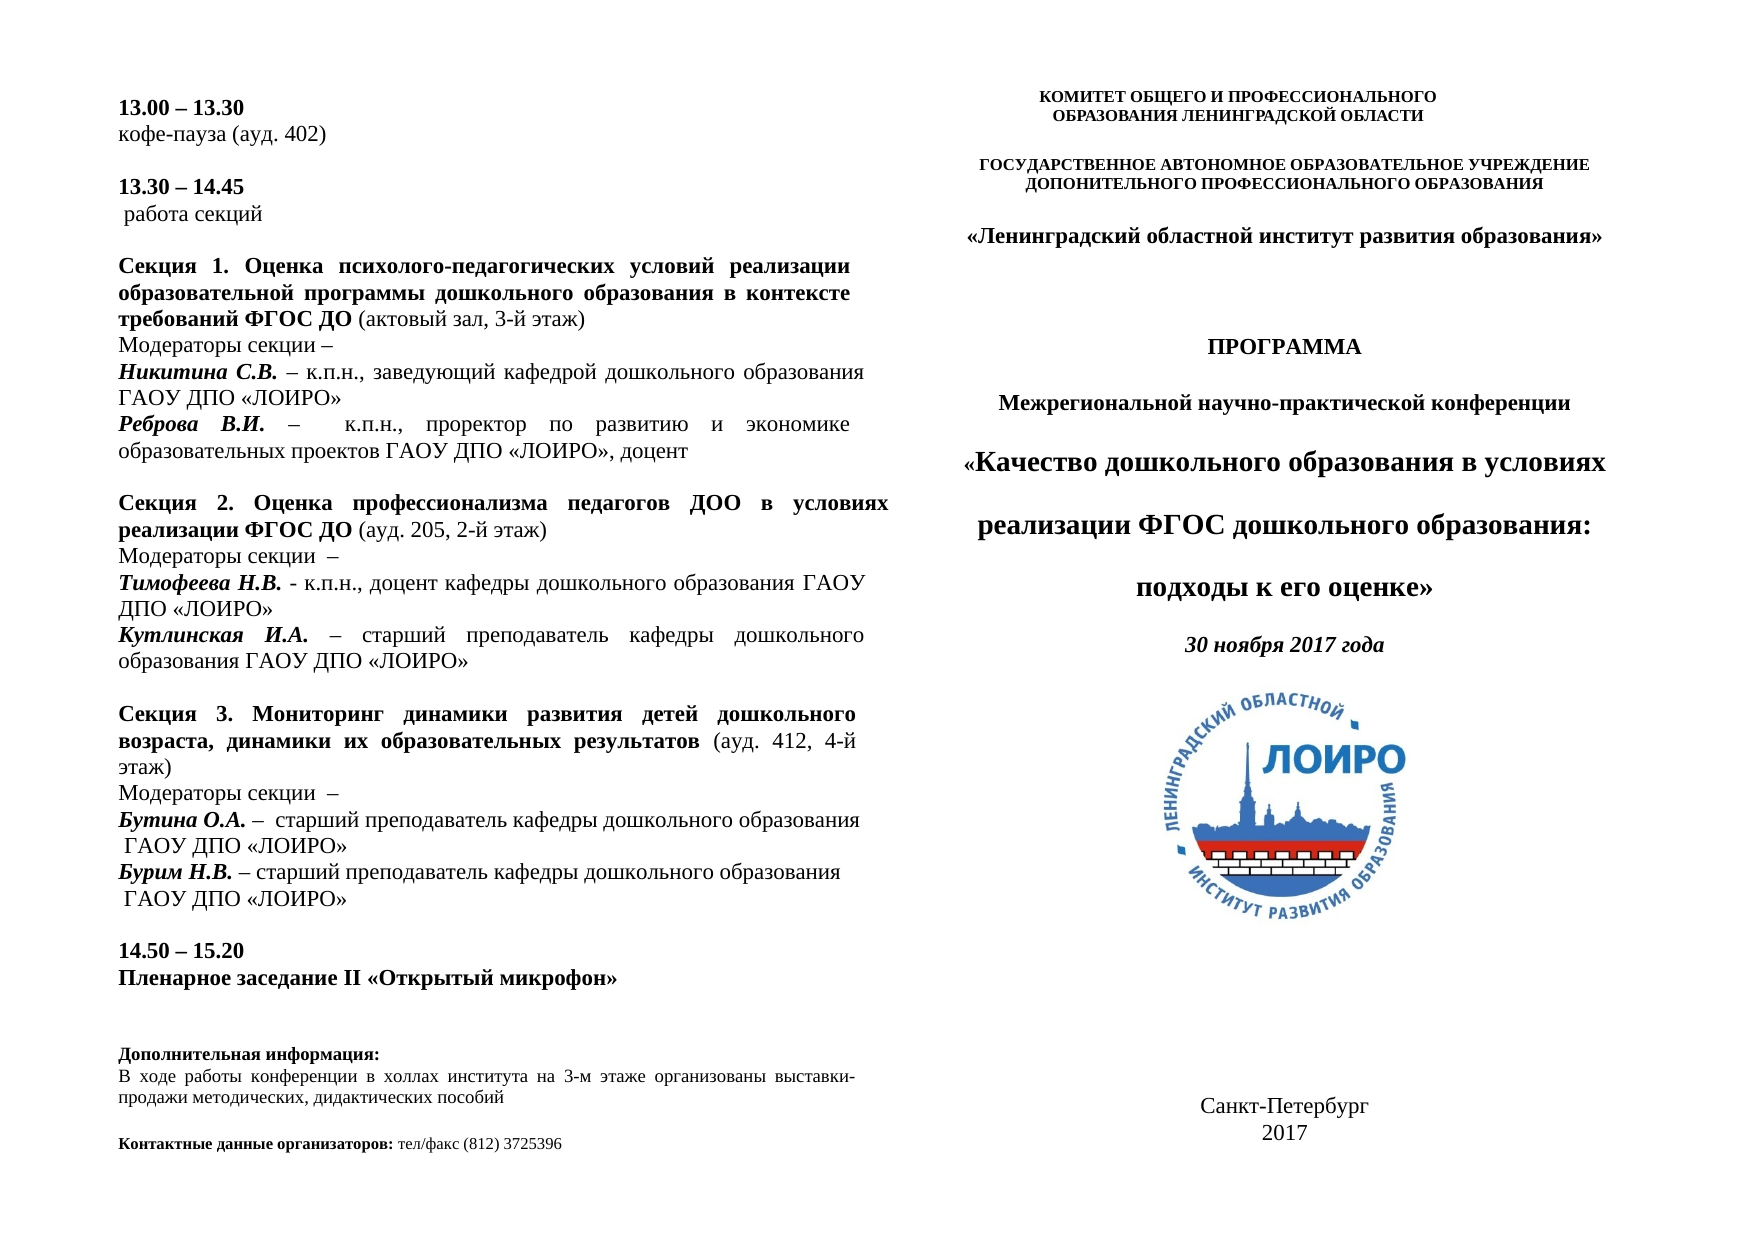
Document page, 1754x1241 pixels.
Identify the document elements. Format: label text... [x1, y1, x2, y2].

table_header КОМИТЕТ ОБЩЕГО И ПРОФЕССИОНАЛЬНОГО ОБРАЗОВАНИЯ ЛЕНИНГРАДСКОЙ ОБЛАСТИ ГОСУДАРСТВЕННОЕ АВТОНОМНОЕ ОБРАЗОВАТЕЛЬНОЕ УЧРЕЖДЕНИЕ ДОПОНИТЕЛЬНОГО ПРОФЕССИОНАЛЬНОГО ОБРАЗОВАНИЯ «Ленинградский областной институт развития образования» ПРОГРАММА Межрегиональной научно-практической конференции «Качество дошкольного образования в условиях реализации ФГОС дошкольного образования: подходы к его оценке» 30 ноября 2017 года Санкт-Петербург 2017 [901, 68, 1668, 1153]
picture [1154, 685, 1415, 925]
table_header 13.00 – 13.30 кофе-пауза (ауд. 402) 13.30 – 14.45 работа секций Секция 1. Оценка психолого-педагогических условий реализации образовательной программы дошкольного образования в контексте требований ФГОС ДО (актовый зал, 3-й этаж) Модераторы секции – Никитина С.В. – к.п.н., заведующий кафедрой дошкольного образования ГАОУ ДПО «ЛОИРО» Реброва В.И. – к.п.н., проректор по развитию и экономике образовательных проектов ГАОУ ДПО «ЛОИРО», доцент Секция 2. Оценка профессионализма педагогов ДОО в условиях реализации ФГОС ДО (ауд. 205, 2-й этаж) Модераторы секции – Тимофеева Н.В. - к.п.н., доцент кафедры дошкольного образования ГАОУ ДПО «ЛОИРО» Кутлинская И.А. – старший преподаватель кафедры дошкольного образования ГАОУ ДПО «ЛОИРО» Секция 3. Мониторинг динамики развития детей дошкольного возраста, динамики их образовательных результатов (ауд. 412, 4-й этаж) Модераторы секции – Бутина О.А. – старший преподаватель кафедры дошкольного образования ГАОУ ДПО «ЛОИРО» Бурим Н.В. – старший преподаватель кафедры дошкольного образования ГАОУ ДПО «ЛОИРО» 14.50 – 15.20 Пленарное заседание II «Открытый микрофон» Дополнительная информация: В ходе работы конференции в холлах института на 3-м этаже организованы выставки-продажи методических, дидактических пособий Контактные данные организаторов: тел/факс (812) 3725396 [107, 68, 901, 1153]
